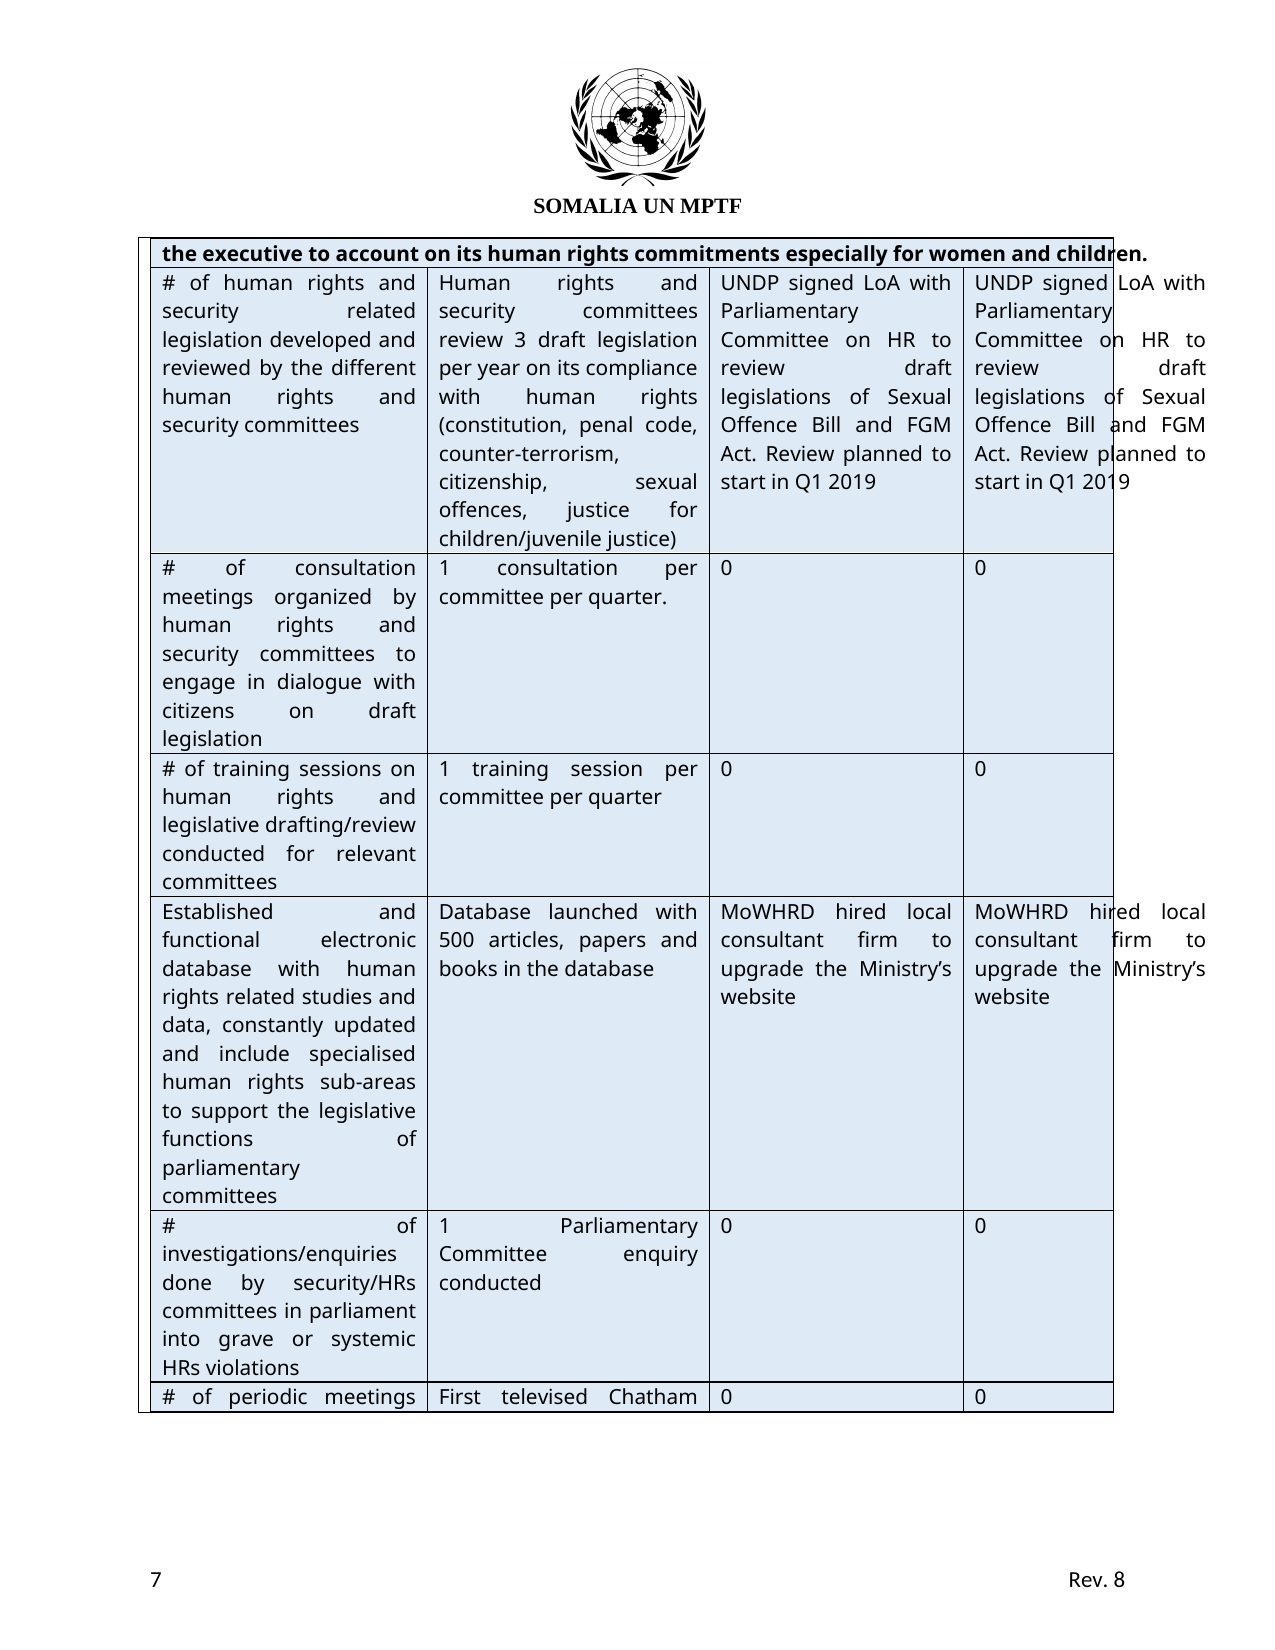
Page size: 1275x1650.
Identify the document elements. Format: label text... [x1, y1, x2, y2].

picture [560, 59, 715, 193]
